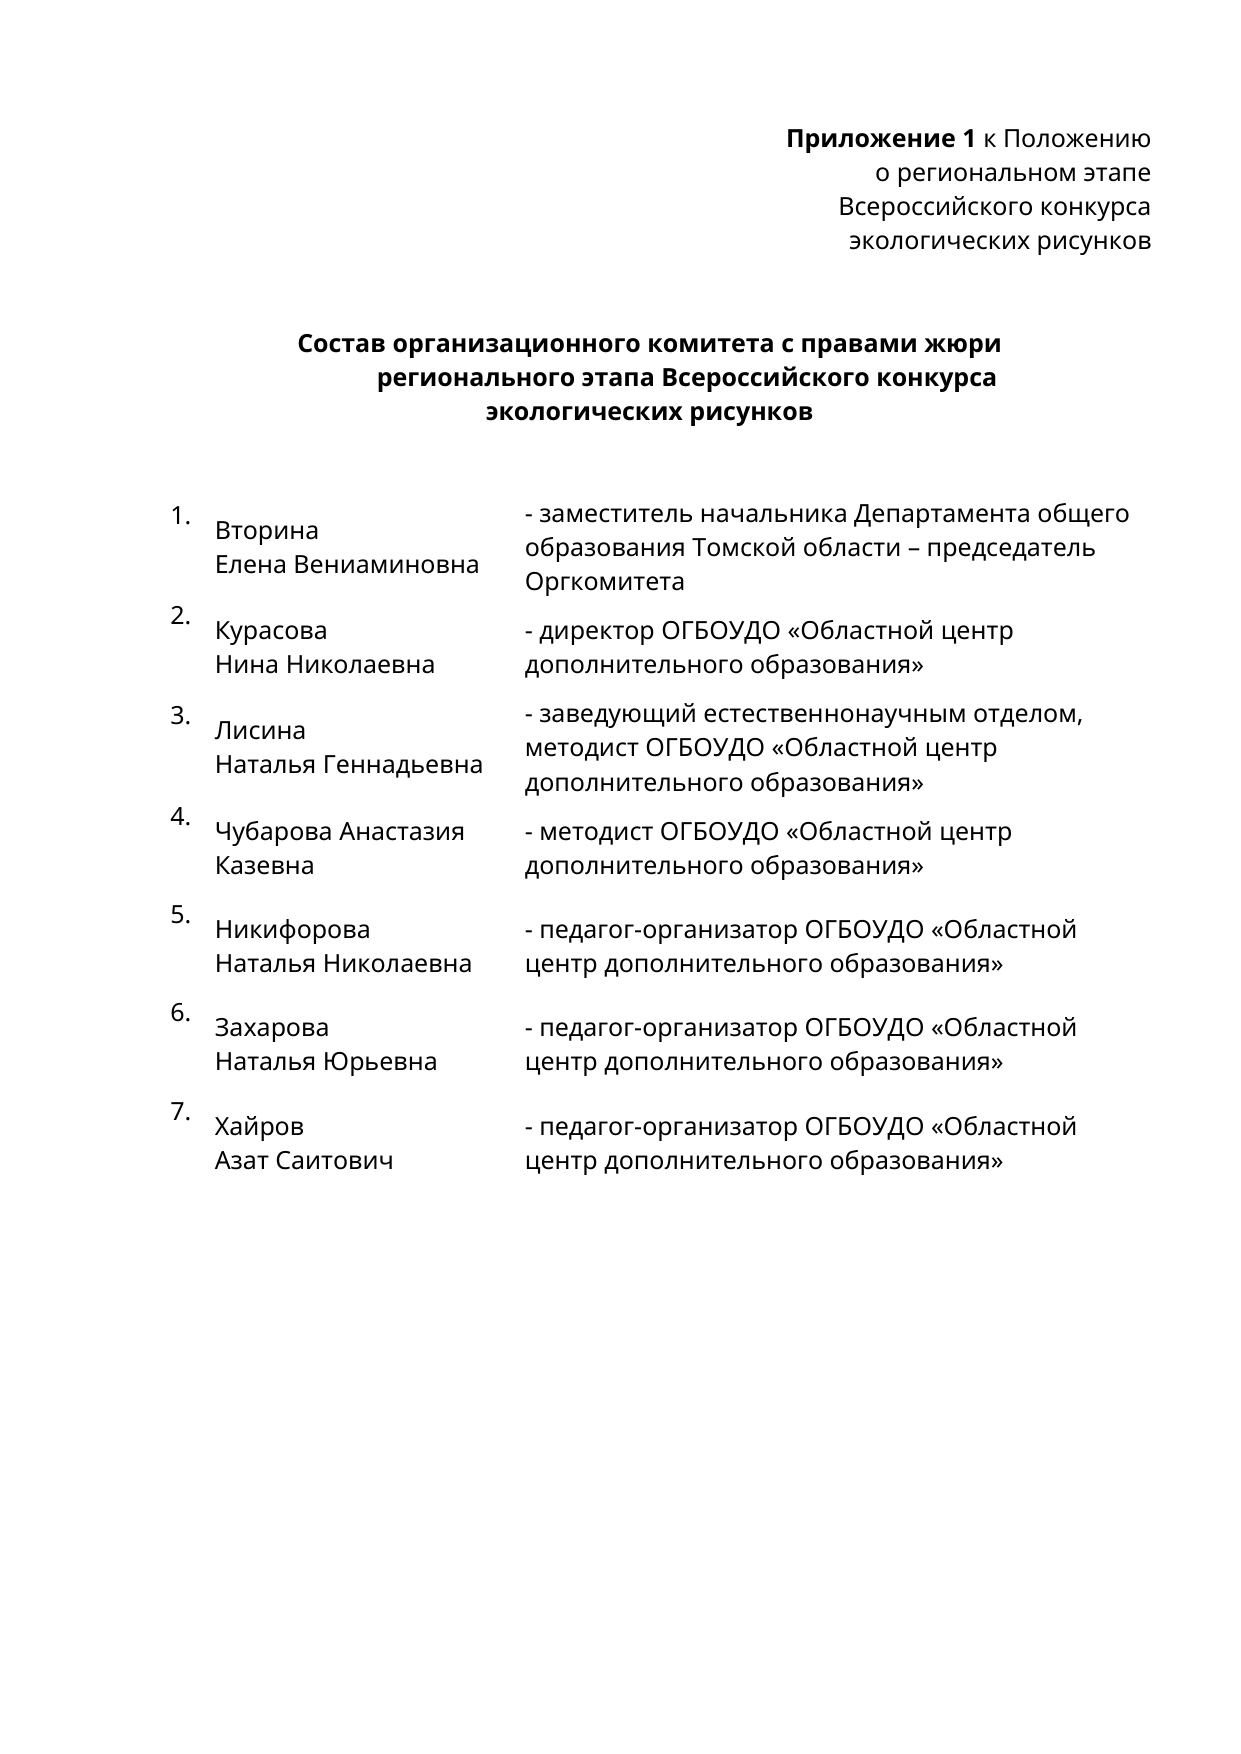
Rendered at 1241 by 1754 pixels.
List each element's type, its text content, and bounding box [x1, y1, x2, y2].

table_header [159, 496, 203, 598]
table_cell - педагог-организатор ОГБОУДО «Областной центр дополнительного образования» [513, 1093, 1148, 1192]
table_cell [159, 897, 203, 995]
text экологических рисунков [148, 393, 1151, 427]
table_cell - заведующий естественнонаучным отделом, методист ОГБОУДО «Областной центр дополнительного образования» [513, 696, 1148, 798]
table_cell Захарова Наталья Юрьевна [203, 995, 513, 1093]
table_cell [159, 1093, 203, 1192]
table_cell Лисина Наталья Геннадьевна [203, 696, 513, 798]
text Всероссийского конкурса [223, 189, 1151, 223]
table_cell [159, 798, 203, 897]
table_cell [159, 995, 203, 1093]
table_cell Никифорова Наталья Николаевна [203, 897, 513, 995]
table_header Вторина Елена Вениаминовна [203, 496, 513, 598]
table_cell Хайров Азат Саитович [203, 1093, 513, 1192]
table_cell Чубарова Анастазия Казевна [203, 798, 513, 897]
text регионального этапа Всероссийского конкурса [223, 359, 1151, 393]
table_cell - директор ОГБОУДО «Областной центр дополнительного образования» [513, 598, 1148, 696]
text Приложение 1 к Положению [223, 121, 1151, 155]
table_cell [159, 696, 203, 798]
text Состав организационного комитета с правами жюри [148, 325, 1151, 359]
table_cell - методист ОГБОУДО «Областной центр дополнительного образования» [513, 798, 1148, 897]
text экологических рисунков [223, 223, 1151, 257]
text о региональном этапе [223, 155, 1151, 189]
table_cell [159, 598, 203, 696]
table_cell - педагог-организатор ОГБОУДО «Областной центр дополнительного образования» [513, 897, 1148, 995]
table_cell - педагог-организатор ОГБОУДО «Областной центр дополнительного образования» [513, 995, 1148, 1093]
table_header - заместитель начальника Департамента общего образования Томской области – председатель Оргкомитета [513, 496, 1148, 598]
table_cell Курасова Нина Николаевна [203, 598, 513, 696]
